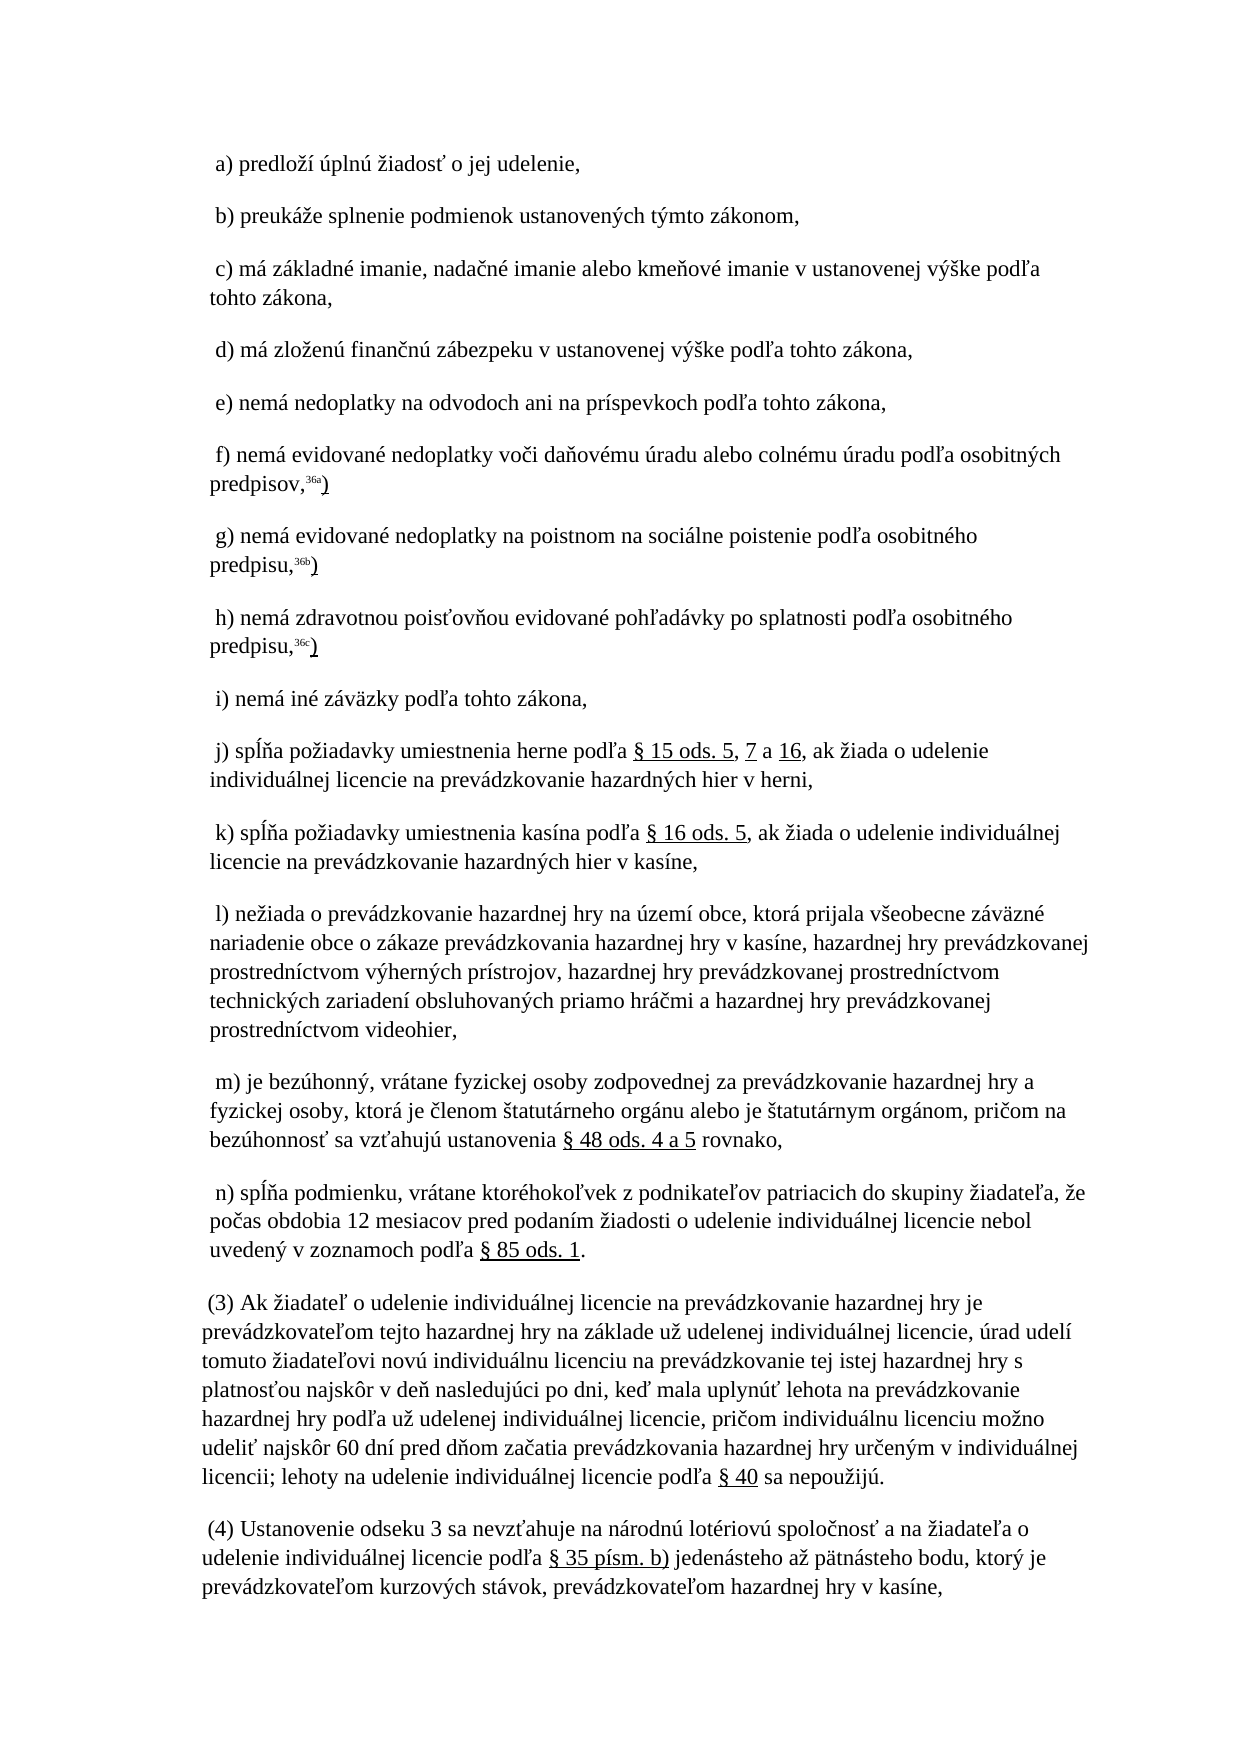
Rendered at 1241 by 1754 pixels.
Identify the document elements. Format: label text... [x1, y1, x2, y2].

text i) nemá iné záväzky podľa tohto zákona, [209, 685, 1090, 711]
text m) je bezúhonný, vrátane fyzickej osoby zodpovednej za prevádzkovanie hazardnej hry a fyzickej osoby, ktorá je členom štatutárneho orgánu alebo je štatutárnym orgánom, pričom na bezúhonnosť sa vzťahujú ustanovenia § 48 ods. 4 a 5 rovnako, [209, 1068, 1090, 1153]
text n) spĺňa podmienku, vrátane ktoréhokoľvek z podnikateľov patriacich do skupiny žiadateľa, že počas obdobia 12 mesiacov pred podaním žiadosti o udelenie individuálnej licencie nebol uvedený v zoznamoch podľa § 85 ods. 1. [209, 1179, 1090, 1263]
text e) nemá nedoplatky na odvodoch ani na príspevkoch podľa tohto zákona, [209, 388, 1090, 415]
text h) nemá zdravotnou poisťovňou evidované pohľadávky po splatnosti podľa osobitného predpisu,36c) [209, 604, 1090, 659]
text b) preukáže splnenie podmienok ustanovených týmto zákonom, [209, 202, 1090, 229]
text l) nežiada o prevádzkovanie hazardnej hry na území obce, ktorá prijala všeobecne záväzné nariadenie obce o zákaze prevádzkovania hazardnej hry v kasíne, hazardnej hry prevádzkovanej prostredníctvom výherných prístrojov, hazardnej hry prevádzkovanej prostredníctvom technických zariadení obsluhovaných priamo hráčmi a hazardnej hry prevádzkovanej prostredníctvom videohier, [209, 900, 1090, 1042]
text j) spĺňa požiadavky umiestnenia herne podľa § 15 ods. 5, 7 a 16, ak žiada o udelenie individuálnej licencie na prevádzkovanie hazardných hier v herni, [209, 737, 1090, 793]
text g) nemá evidované nedoplatky na poistnom na sociálne poistenie podľa osobitného predpisu,36b) [209, 522, 1090, 578]
text k) spĺňa požiadavky umiestnenia kasína podľa § 16 ods. 5, ak žiada o udelenie individuálnej licencie na prevádzkovanie hazardných hier v kasíne, [209, 819, 1090, 874]
text c) má základné imanie, nadačné imanie alebo kmeňové imanie v ustanovenej výške podľa tohto zákona, [209, 255, 1090, 310]
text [202, 1515, 1090, 1599]
text a) predloží úplnú žiadosť o jej udelenie, [209, 150, 1090, 176]
text f) nemá evidované nedoplatky voči daňovému úradu alebo colnému úradu podľa osobitných predpisov,36a) [209, 441, 1090, 496]
text (3) Ak žiadateľ o udelenie individuálnej licencie na prevádzkovanie hazardnej hry je prevádzkovateľom tejto hazardnej hry na základe už udelenej individuálnej licencie, úrad udelí tomuto žiadateľovi novú individuálnu licenciu na prevádzkovanie tej istej hazardnej hry s platnosťou najskôr v deň nasledujúci po dni, keď mala uplynúť lehota na prevádzkovanie hazardnej hry podľa už udelenej individuálnej licencie, pričom individuálnu licenciu možno udeliť najskôr 60 dní pred dňom začatia prevádzkovania hazardnej hry určeným v individuálnej licencii; lehoty na udelenie individuálnej licencie podľa § 40 sa nepoužijú. [202, 1289, 1090, 1489]
text d) má zloženú finančnú zábezpeku v ustanovenej výške podľa tohto zákona, [209, 336, 1090, 362]
